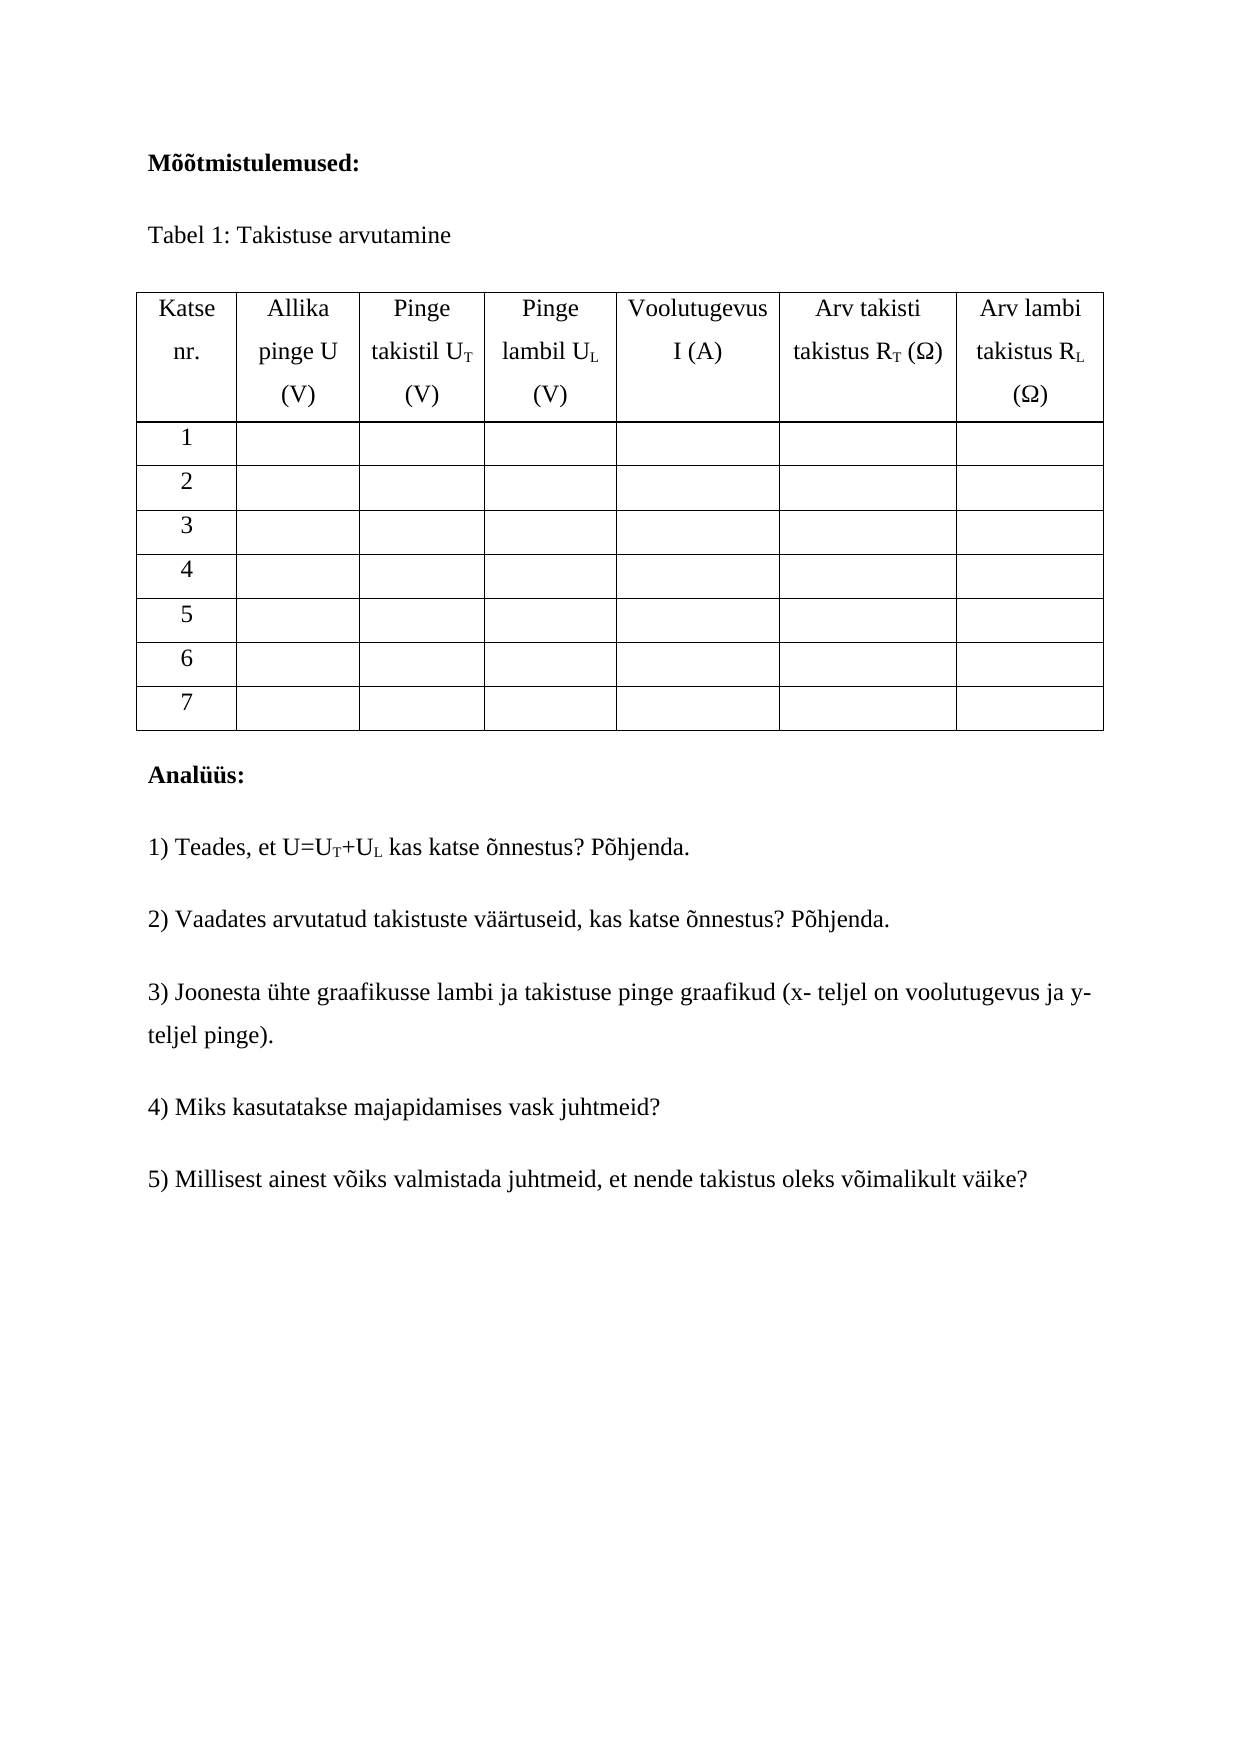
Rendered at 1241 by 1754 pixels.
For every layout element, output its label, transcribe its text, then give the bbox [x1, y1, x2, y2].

text Mõõtmistulemused: [148, 148, 1093, 176]
table_cell [780, 423, 956, 465]
table_header Pinge takistil UT (V) [360, 293, 484, 421]
text 3) Joonesta ühte graafikusse lambi ja takistuse pinge graafikud (x- teljel on voolutugevus ja y-teljel pinge). [148, 977, 1093, 1049]
table_cell [485, 423, 616, 465]
text 1) Teades, et U=UT+UL kas katse õnnestus? Põhjenda. [148, 832, 1093, 861]
table_header Allika pinge U (V) [237, 293, 359, 421]
table_cell 7 [137, 687, 236, 730]
table_cell 1 [137, 423, 236, 465]
table_cell [360, 643, 484, 686]
table_cell [617, 466, 779, 509]
table_header Arv takisti takistus RT (Ω) [780, 293, 956, 421]
table_cell [957, 599, 1103, 642]
table_cell [957, 423, 1103, 465]
table_cell [360, 466, 484, 509]
table_cell 4 [137, 555, 236, 598]
table_cell 5 [137, 599, 236, 642]
table_cell [237, 423, 359, 465]
table_cell [360, 599, 484, 642]
text 4) Miks kasutatakse majapidamises vask juhtmeid? [148, 1092, 1093, 1121]
table_cell [957, 687, 1103, 730]
text Analüüs: [148, 760, 1093, 789]
table_header Pinge lambil UL (V) [485, 293, 616, 421]
table_cell [237, 687, 359, 730]
table_cell [780, 643, 956, 686]
text Tabel 1: Takistuse arvutamine [148, 220, 1093, 249]
table_cell [237, 555, 359, 598]
table_cell [780, 511, 956, 553]
table_cell [617, 599, 779, 642]
table_cell [780, 687, 956, 730]
text 2) Vaadates arvutatud takistuste väärtuseid, kas katse õnnestus? Põhjenda. [148, 904, 1093, 933]
table_header Voolutugevus I (A) [617, 293, 779, 421]
table_cell [780, 599, 956, 642]
table_cell [957, 466, 1103, 509]
table_cell 2 [137, 466, 236, 509]
table_cell [617, 555, 779, 598]
table_cell [360, 687, 484, 730]
table_header Arv lambi takistus RL (Ω) [957, 293, 1103, 421]
table_cell [780, 466, 956, 509]
table_cell [957, 643, 1103, 686]
table_cell [360, 511, 484, 553]
table_cell [485, 555, 616, 598]
table_cell 6 [137, 643, 236, 686]
table_cell [617, 687, 779, 730]
table_cell [237, 466, 359, 509]
table_cell [485, 643, 616, 686]
table_cell [617, 511, 779, 553]
table_cell [957, 511, 1103, 553]
table_header Katse nr. [137, 293, 236, 421]
table_cell [485, 599, 616, 642]
table_cell [780, 555, 956, 598]
table_cell [485, 466, 616, 509]
table_cell [485, 687, 616, 730]
table_cell [957, 555, 1103, 598]
table_cell [617, 423, 779, 465]
table_cell [237, 599, 359, 642]
text 5) Millisest ainest võiks valmistada juhtmeid, et nende takistus oleks võimalikult väike? [148, 1164, 1093, 1193]
table_cell 3 [137, 511, 236, 553]
table_cell [237, 643, 359, 686]
table_cell [360, 555, 484, 598]
table_cell [617, 643, 779, 686]
table_cell [237, 511, 359, 553]
table_cell [485, 511, 616, 553]
table_cell [360, 423, 484, 465]
